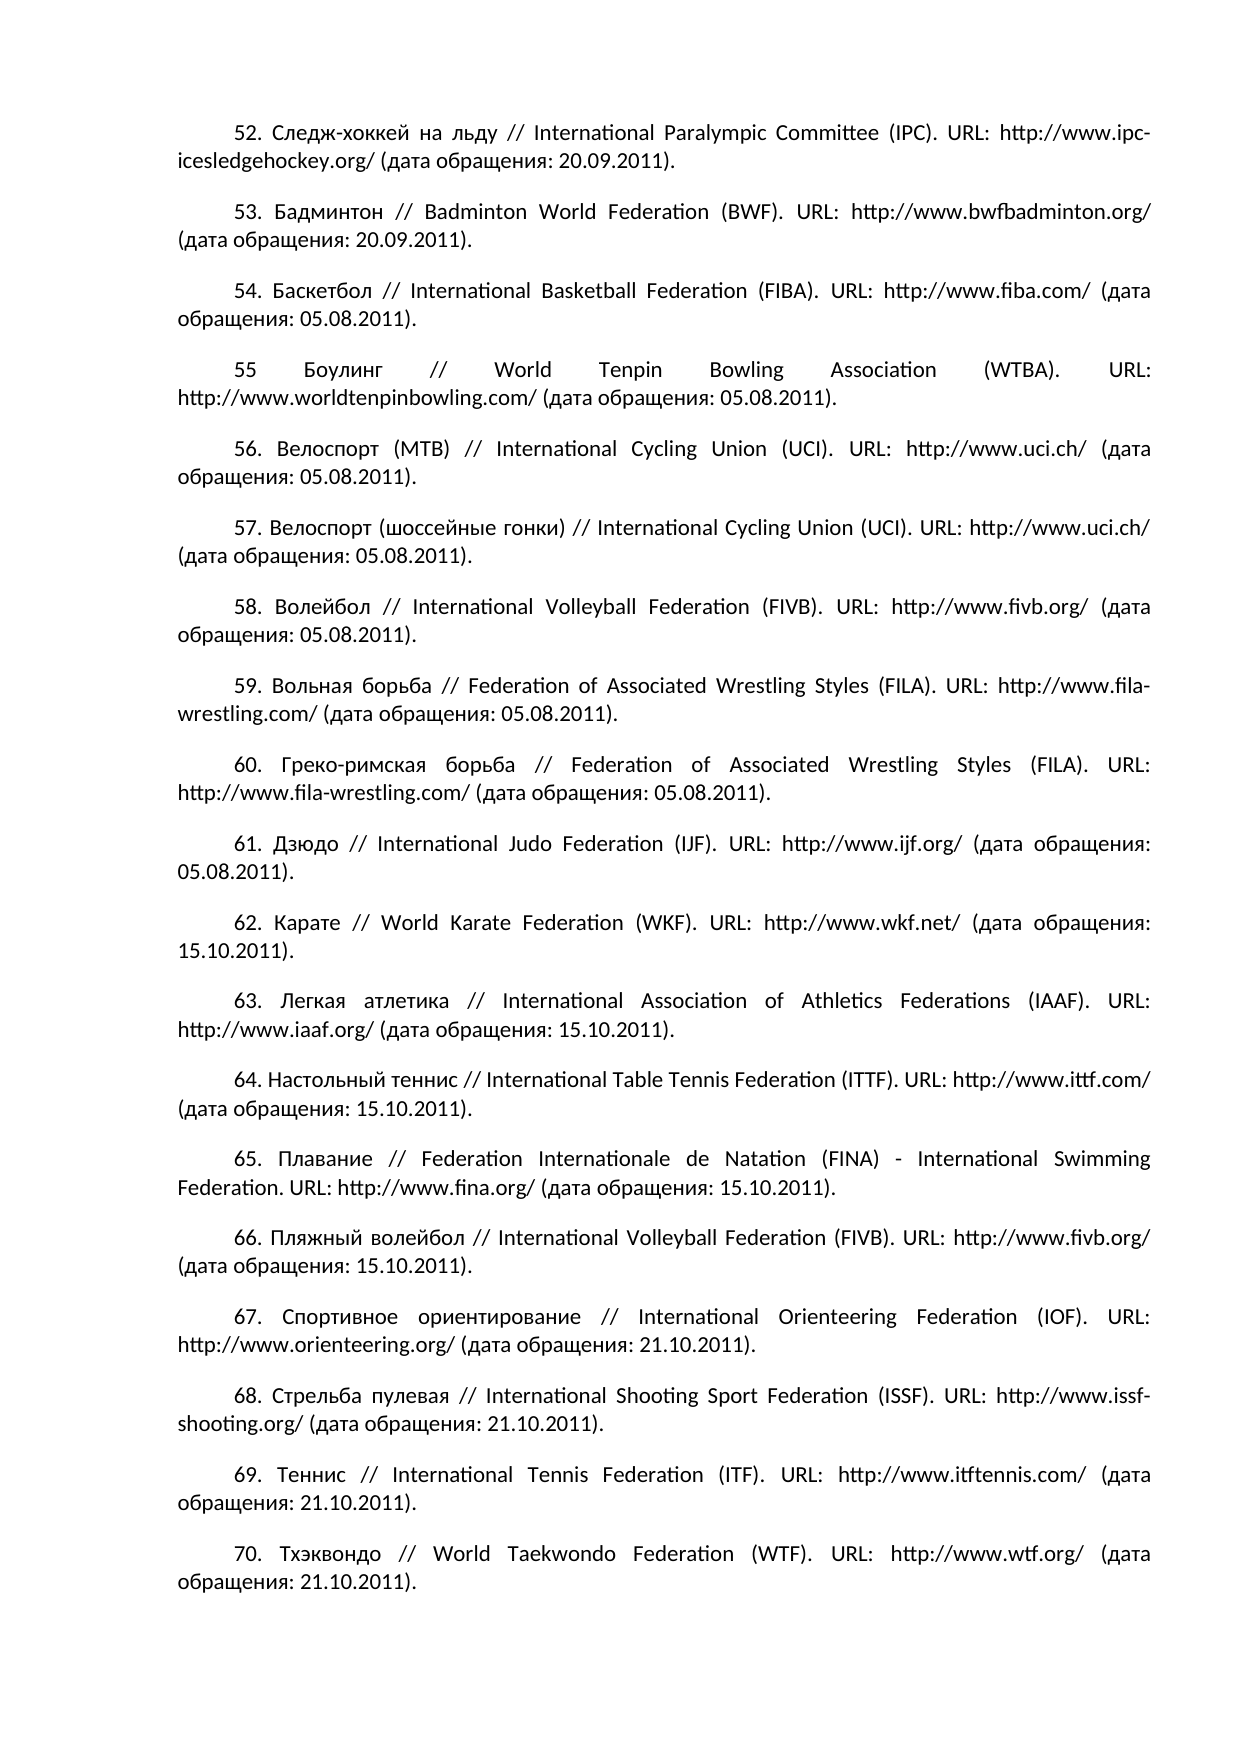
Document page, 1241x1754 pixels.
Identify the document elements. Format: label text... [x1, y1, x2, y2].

text 63. Легкая атлетика // International Association of Athletics Federations (IAAF). URL: http://www.iaaf.org/ (дата обращения: 15.10.2011). [177, 987, 1152, 1043]
text 65. Плавание // Federation Internationale de Natation (FINA) - International Swimming Federation. URL: http://www.fina.org/ (дата обращения: 15.10.2011). [177, 1144, 1152, 1201]
text 62. Карате // World Karate Federation (WKF). URL: http://www.wkf.net/ (дата обращения: 15.10.2011). [177, 908, 1152, 964]
text 70. Тхэквондо // World Taekwondo Federation (WTF). URL: http://www.wtf.org/ (дата обращения: 21.10.2011). [177, 1539, 1152, 1595]
text 53. Бадминтон // Badminton World Federation (BWF). URL: http://www.bwfbadminton.org/ (дата обращения: 20.09.2011). [177, 197, 1152, 253]
text 61. Дзюдо // International Judo Federation (IJF). URL: http://www.ijf.org/ (дата обращения: 05.08.2011). [177, 829, 1152, 885]
text 67. Спортивное ориентирование // International Orienteering Federation (IOF). URL: http://www.orienteering.org/ (дата обращения: 21.10.2011). [177, 1302, 1152, 1358]
text 66. Пляжный волейбол // International Volleyball Federation (FIVB). URL: http://www.fivb.org/ (дата обращения: 15.10.2011). [177, 1223, 1152, 1279]
text 52. Следж-хоккей на льду // International Paralympic Committee (IPC). URL: http://www.ipc-icesledgehockey.org/ (дата обращения: 20.09.2011). [177, 118, 1152, 174]
text 54. Баскетбол // International Basketball Federation (FIBA). URL: http://www.fiba.com/ (дата обращения: 05.08.2011). [177, 276, 1152, 332]
text 57. Велоспорт (шоссейные гонки) // International Cycling Union (UCI). URL: http://www.uci.ch/ (дата обращения: 05.08.2011). [177, 513, 1152, 569]
text 64. Настольный теннис // International Table Tennis Federation (ITTF). URL: http://www.ittf.com/ (дата обращения: 15.10.2011). [177, 1066, 1152, 1122]
text 60. Греко-римская борьба // Federation of Associated Wrestling Styles (FILA). URL: http://www.fila-wrestling.com/ (дата обращения: 05.08.2011). [177, 750, 1152, 806]
text 68. Стрельба пулевая // International Shooting Sport Federation (ISSF). URL: http://www.issf-shooting.org/ (дата обращения: 21.10.2011). [177, 1381, 1152, 1437]
text 58. Волейбол // International Volleyball Federation (FIVB). URL: http://www.fivb.org/ (дата обращения: 05.08.2011). [177, 592, 1152, 648]
text 69. Теннис // International Tennis Federation (ITF). URL: http://www.itftennis.com/ (дата обращения: 21.10.2011). [177, 1460, 1152, 1516]
text 56. Велоспорт (MTB) // International Cycling Union (UCI). URL: http://www.uci.ch/ (дата обращения: 05.08.2011). [177, 434, 1152, 490]
text 59. Вольная борьба // Federation of Associated Wrestling Styles (FILA). URL: http://www.fila-wrestling.com/ (дата обращения: 05.08.2011). [177, 671, 1152, 727]
text 55 Боулинг // World Tenpin Bowling Association (WTBA). URL: http://www.worldtenpinbowling.com/ (дата обращения: 05.08.2011). [177, 355, 1152, 411]
